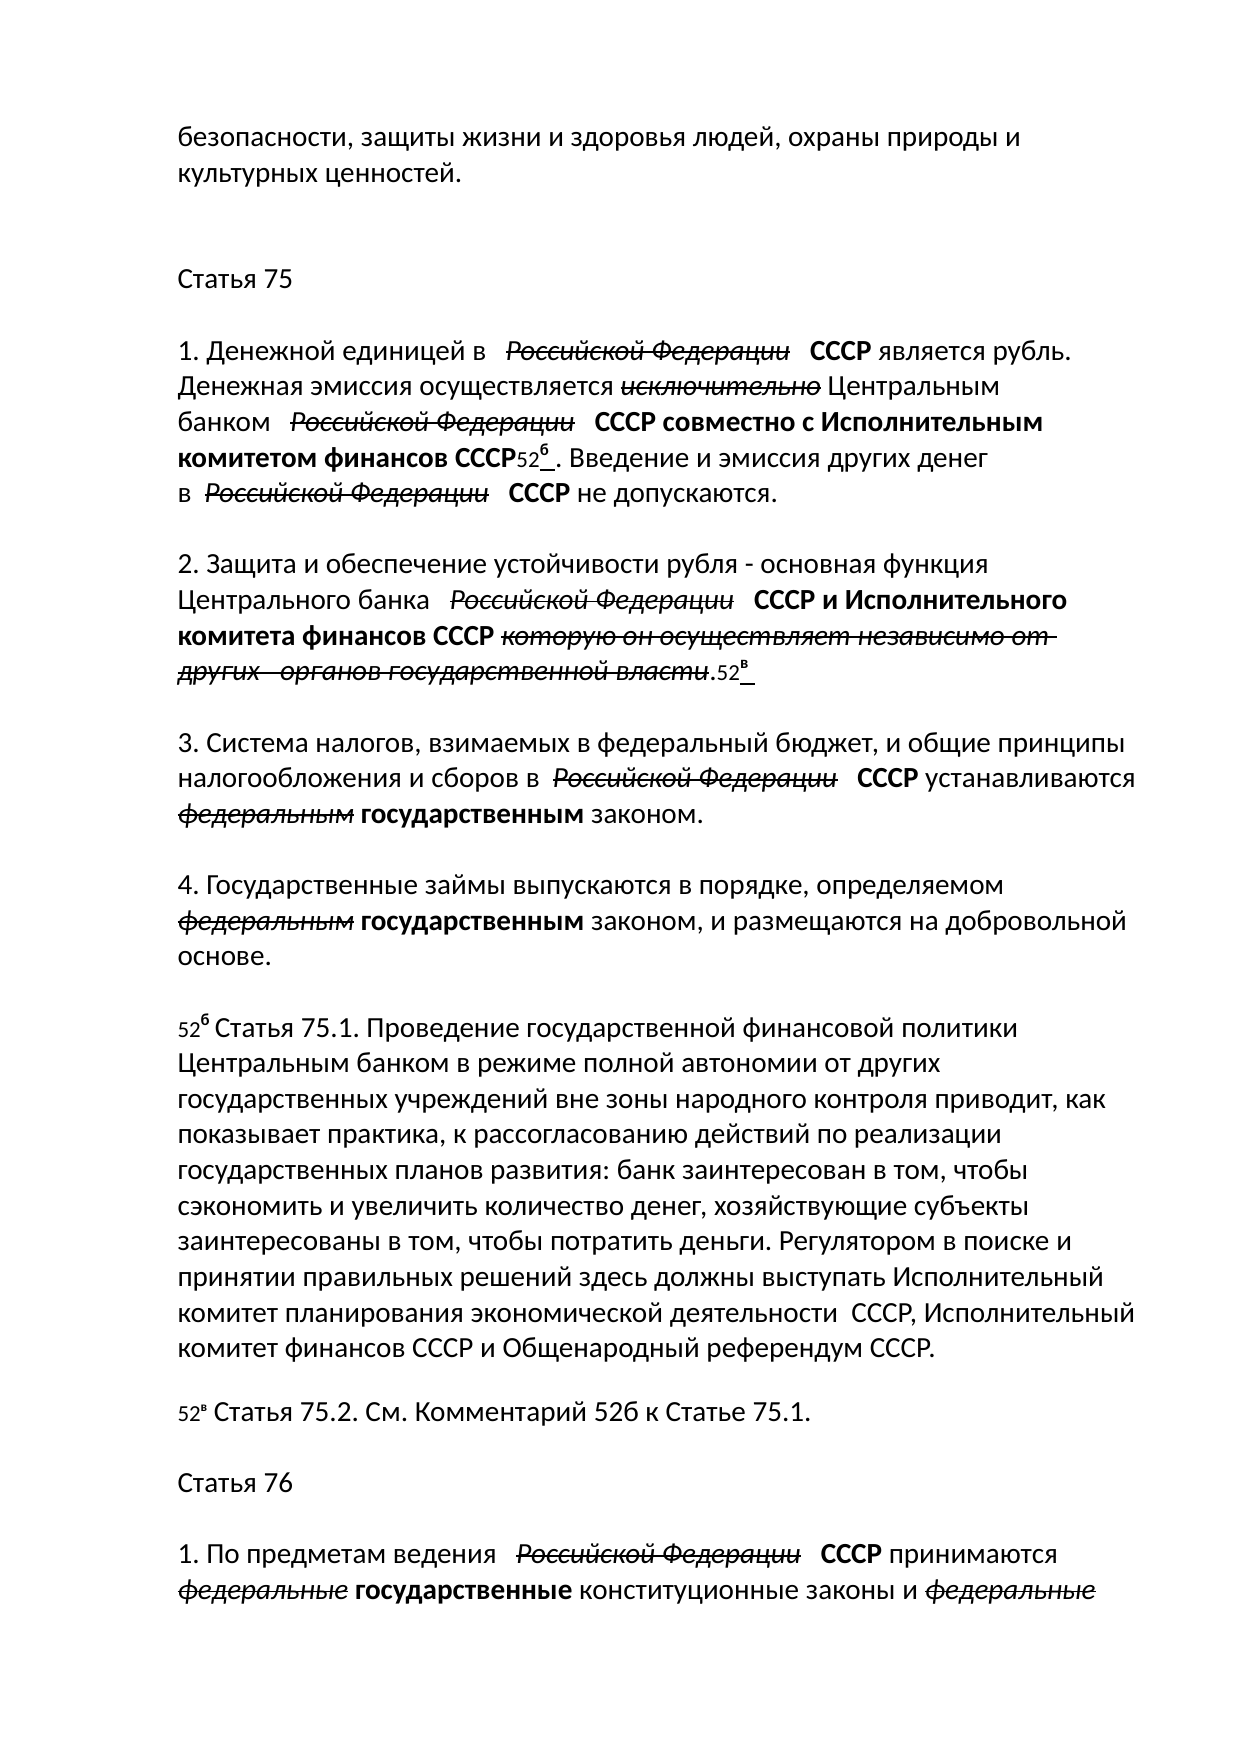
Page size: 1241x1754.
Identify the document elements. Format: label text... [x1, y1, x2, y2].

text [177, 1429, 1152, 1607]
text 52б Статья 75.1. Проведение государственной финансовой политики Центральным банком в режиме полной автономии от других государственных учреждений вне зоны народного контроля приводит, как показывает практика, к рассогласованию действий по реализации государственных планов развития: банк заинтересован в том, чтобы сэкономить и увеличить количество денег, хозяйствующие субъекты заинтересованы в том, чтобы потратить деньги. Регулятором в поиске и принятии правильных решений здесь должны выступать Исполнительный комитет планирования экономической деятельности СССР, Исполнительный комитет финансов СССР и Общенародный референдум СССР. [177, 1009, 1152, 1365]
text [177, 118, 1152, 1009]
text 52в Статья 75.2. См. Комментарий 52б к Статье 75.1. [177, 1393, 1152, 1429]
